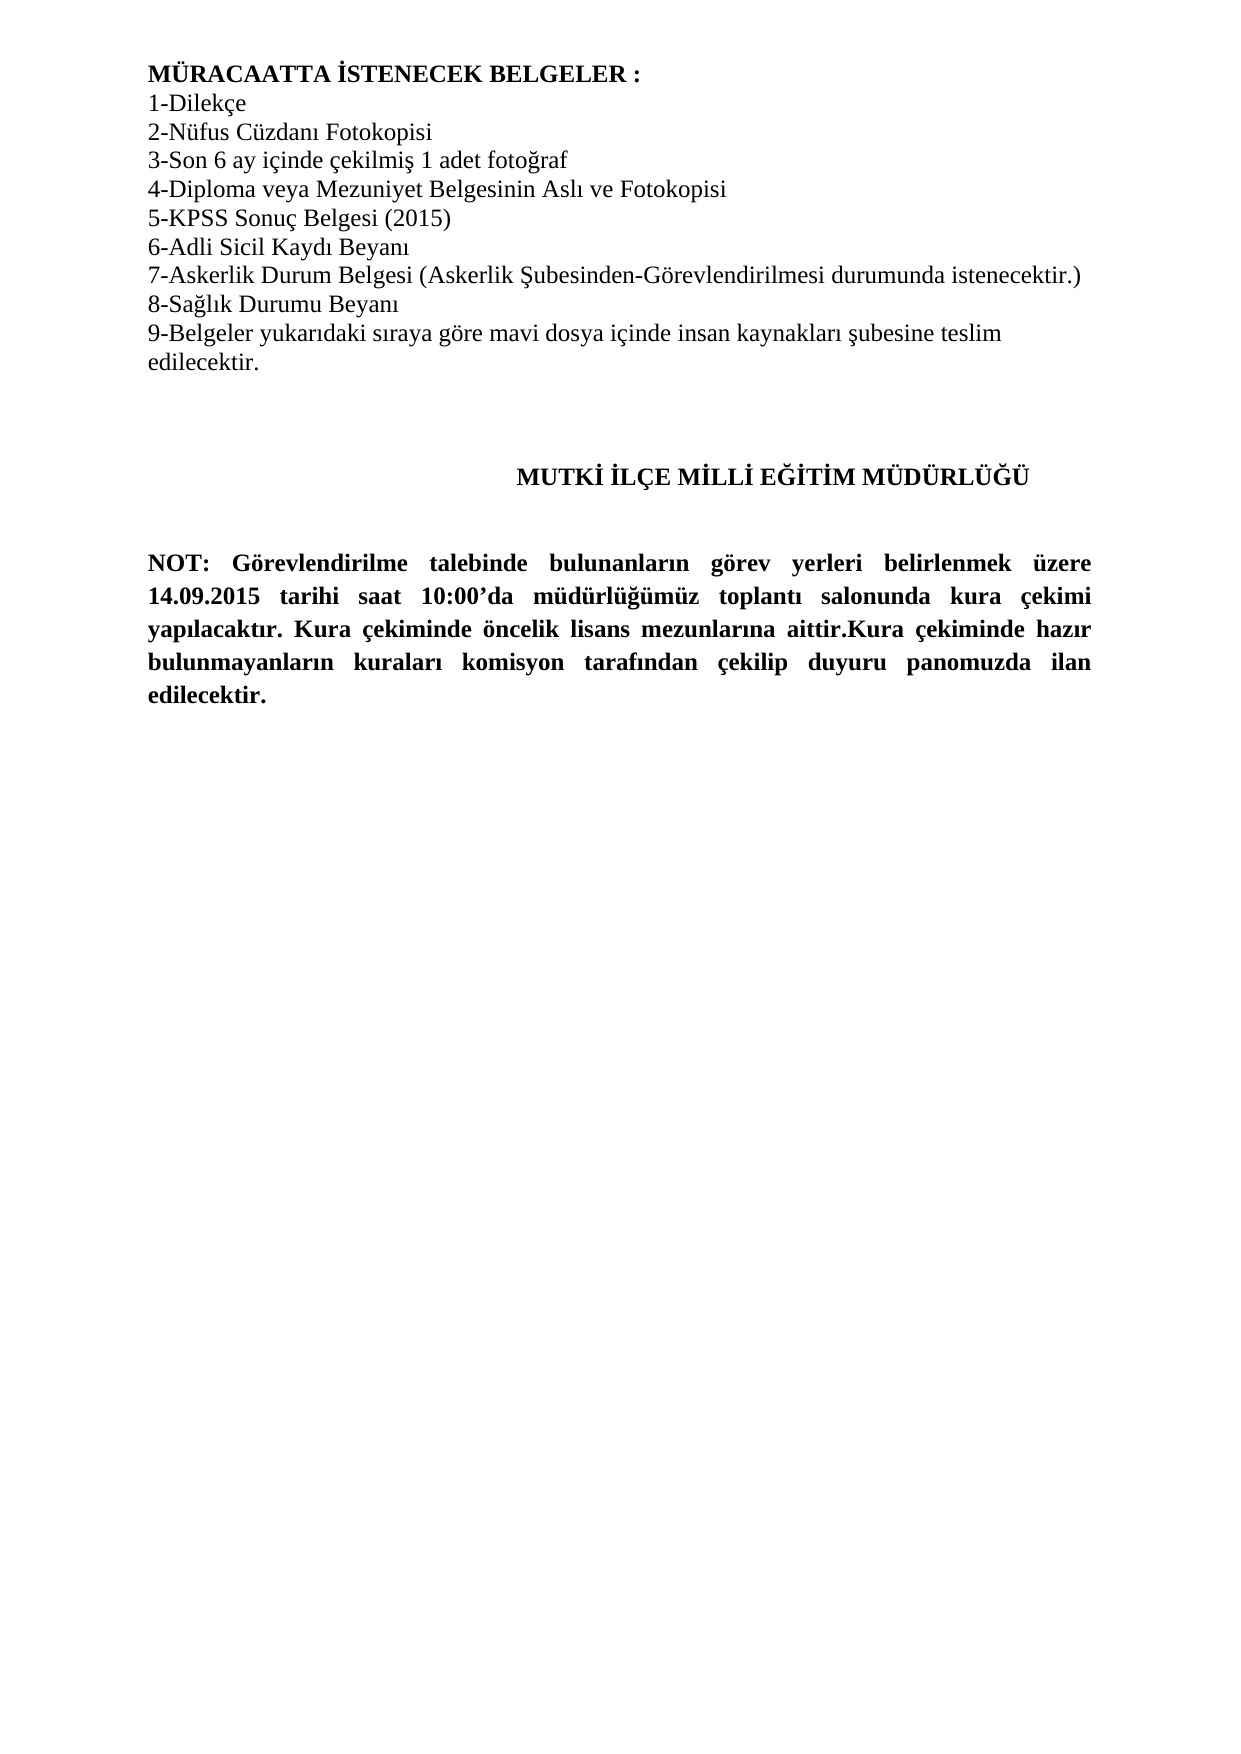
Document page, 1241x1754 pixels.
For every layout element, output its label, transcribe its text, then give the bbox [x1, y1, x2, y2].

text 3-Son 6 ay içinde çekilmiş 1 adet fotoğraf [148, 145, 1092, 174]
text MÜRACAATTA İSTENECEK BELGELER : [148, 59, 1092, 88]
text 7-Askerlik Durum Belgesi (Askerlik Şubesinden-Görevlendirilmesi durumunda istenecektir.) [148, 260, 1092, 289]
text 6-Adli Sicil Kaydı Beyanı [148, 232, 1092, 260]
text NOT: Görevlendirilme talebinde bulunanların görev yerleri belirlenmek üzere 14.09.2015 tarihi saat 10:00’da müdürlüğümüz toplantı salonunda kura çekimi yapılacaktır. Kura çekiminde öncelik lisans mezunlarına aittir.Kura çekiminde hazır bulunmayanların kuraları komisyon tarafından çekilip duyuru panomuzda ilan edilecektir. [148, 548, 1092, 709]
text 8-Sağlık Durumu Beyanı [148, 289, 1092, 318]
text 2-Nüfus Cüzdanı Fotokopisi [148, 117, 1092, 145]
text 1-Dilekçe [148, 88, 1092, 117]
text MUTKİ İLÇE MİLLİ EĞİTİM MÜDÜRLÜĞÜ [443, 462, 1092, 490]
text 5-KPSS Sonuç Belgesi (2015) [148, 203, 1092, 232]
text 4-Diploma veya Mezuniyet Belgesinin Aslı ve Fotokopisi [148, 174, 1092, 203]
text 9-Belgeler yukarıdaki sıraya göre mavi dosya içinde insan kaynakları şubesine teslim edilecektir. [148, 318, 1092, 375]
